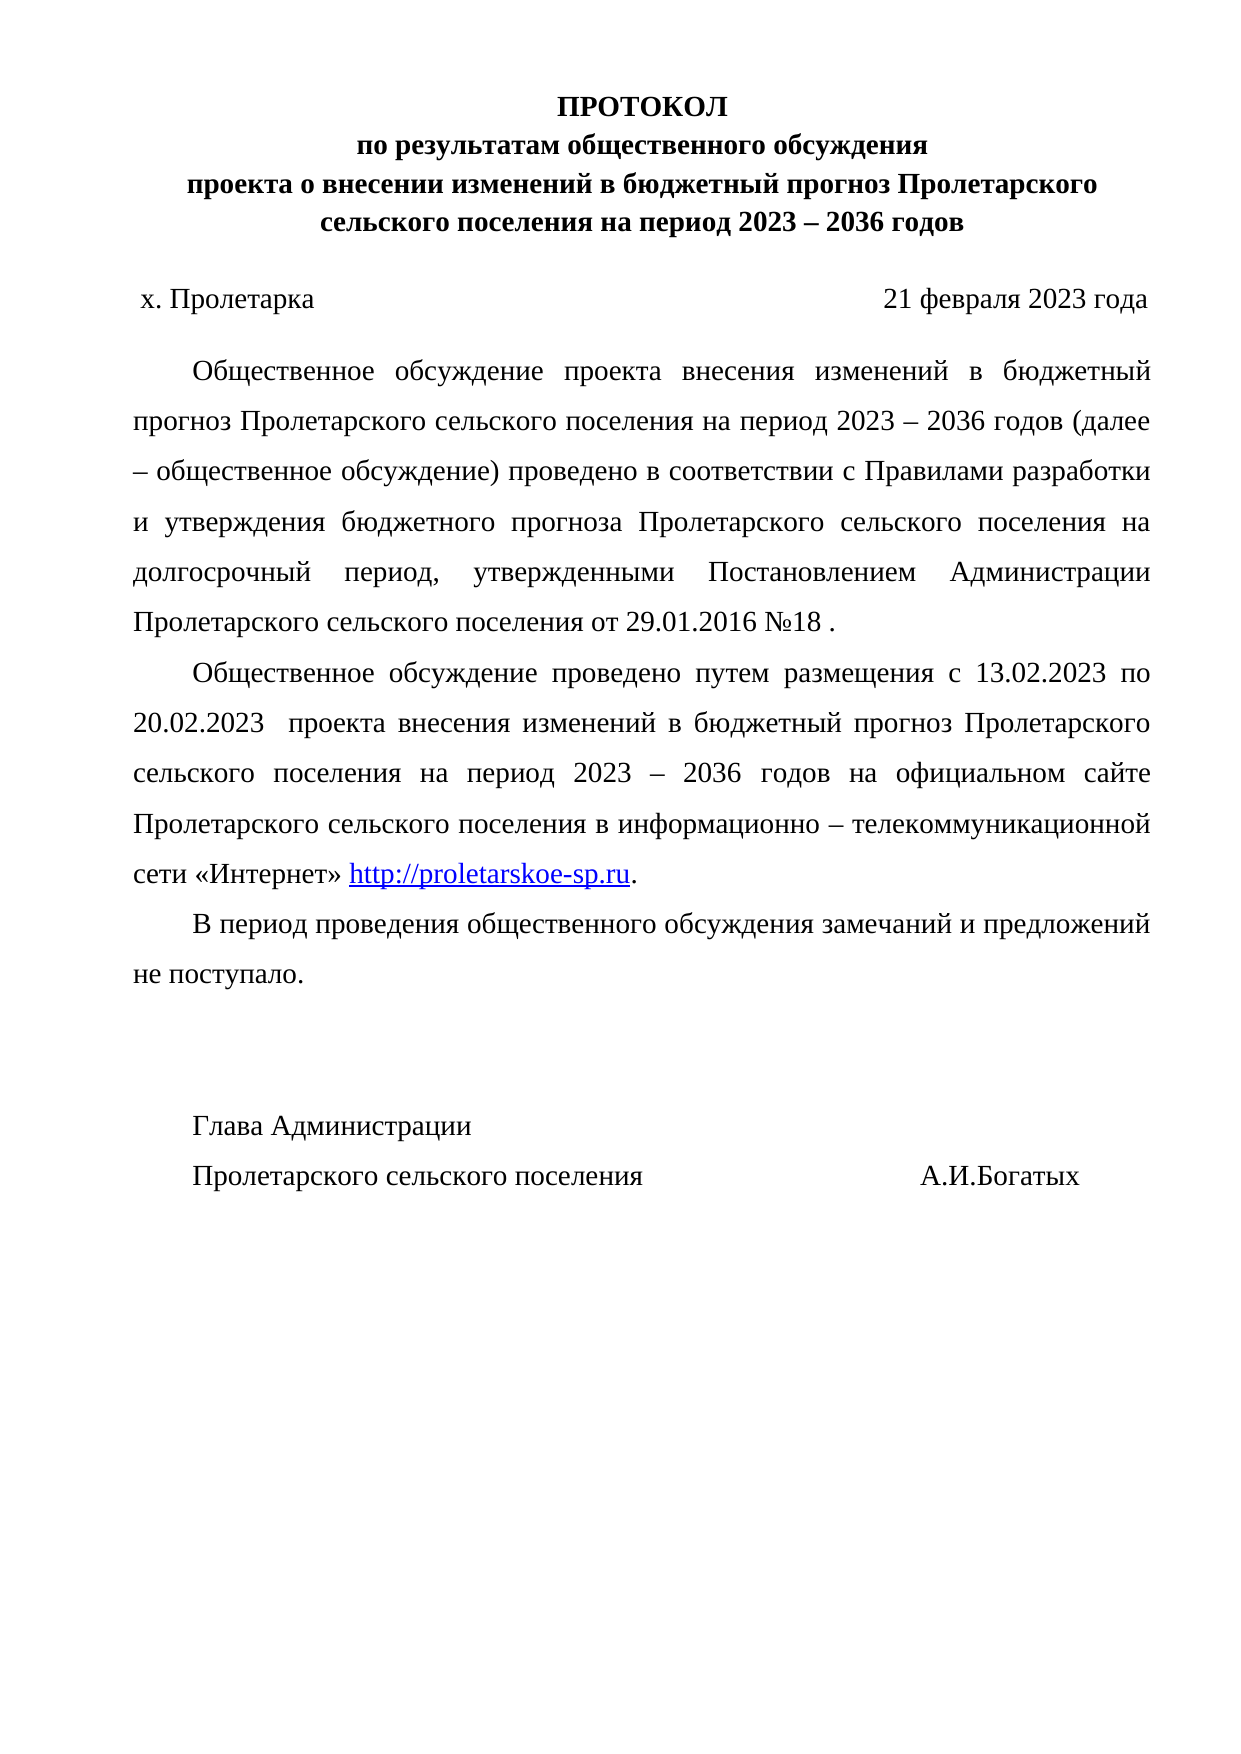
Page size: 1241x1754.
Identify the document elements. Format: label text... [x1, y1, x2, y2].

text по результатам общественного обсуждения [133, 127, 1152, 161]
text Общественное обсуждение проекта внесения изменений в бюджетный прогноз Пролетарского сельского поселения на период 2023 – 2036 годов (далее – общественное обсуждение) проведено в соответствии с Правилами разработки и утверждения бюджетного прогноза Пролетарского сельского поселения на долгосрочный период, утвержденными Постановлением Администрации Пролетарского сельского поселения от 29.01.2016 №18 . [133, 353, 1152, 638]
text проекта о внесении изменений в бюджетный прогноз Пролетарского сельского поселения на период 2023 – 2036 годов [133, 166, 1152, 238]
text х. Пролетарка 21 февраля 2023 года [133, 281, 1152, 315]
text Общественное обсуждение проведено путем размещения с 13.02.2023 по 20.02.2023 проекта внесения изменений в бюджетный прогноз Пролетарского сельского поселения на период 2023 – 2036 годов на официальном сайте Пролетарского сельского поселения в информационно – телекоммуникационной сети «Интернет» http://proletarskoe-sp.ru. [133, 655, 1152, 889]
text ПРОТОКОЛ [133, 89, 1152, 122]
text Пролетарского сельского поселения А.И.Богатых [133, 1158, 1152, 1191]
text Глава Администрации [133, 1108, 1152, 1141]
text В период проведения общественного обсуждения замечаний и предложений не поступало. [133, 906, 1152, 990]
